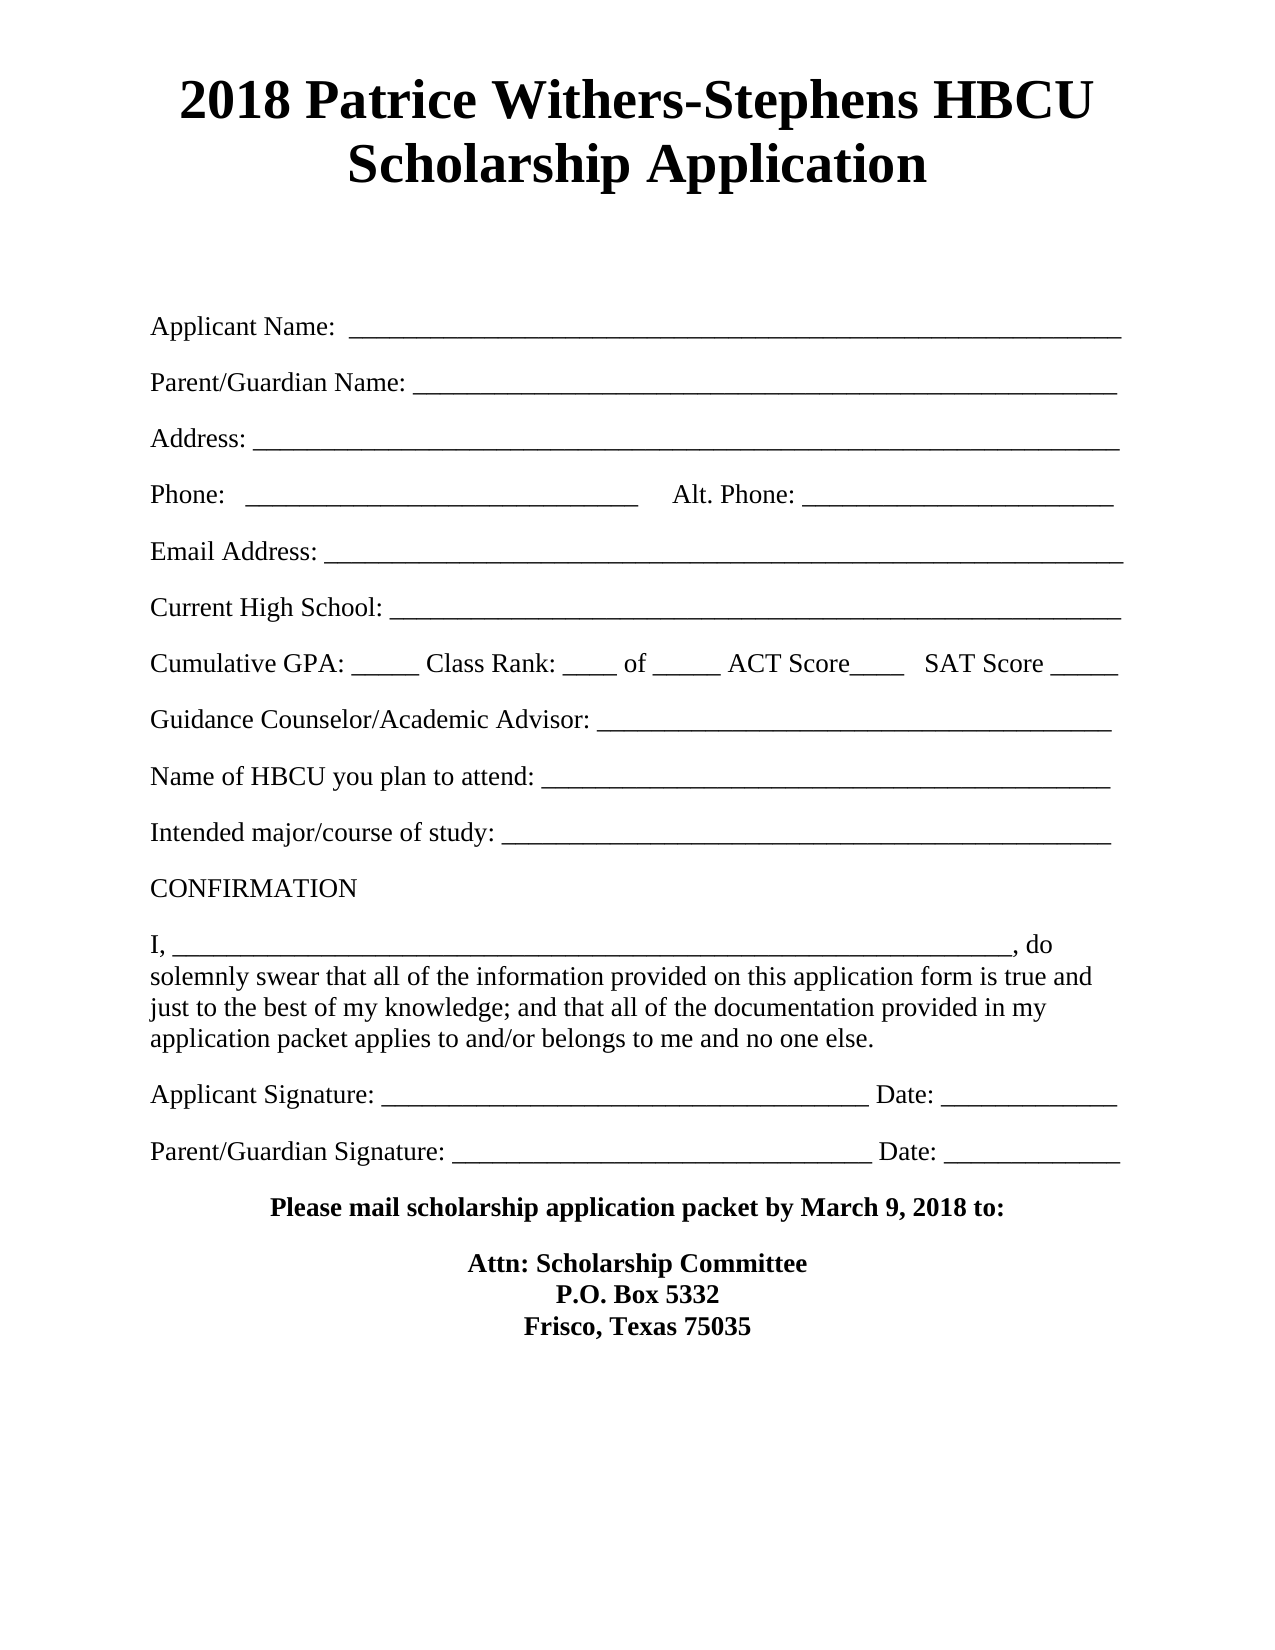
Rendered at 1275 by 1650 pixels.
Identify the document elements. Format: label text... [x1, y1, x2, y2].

text Please mail scholarship application packet by March 9, 2018 to: [150, 1191, 1125, 1222]
text I, ______________________________________________________________, do solemnly swear that all of the information provided on this application form is true and just to the best of my knowledge; and that all of the documentation provided in my application packet applies to and/or belongs to me and no one else. [150, 928, 1125, 1053]
text Name of HBCU you plan to attend: __________________________________________ [150, 759, 1125, 791]
text P.O. Box 5332 [150, 1278, 1125, 1309]
text Current High School: ______________________________________________________ [150, 591, 1125, 622]
text Parent/Guardian Signature: _______________________________ Date: _____________ [150, 1134, 1125, 1166]
text Intended major/course of study: _____________________________________________ [150, 816, 1125, 847]
text Attn: Scholarship Committee [150, 1247, 1125, 1278]
text Applicant Name: _________________________________________________________ [150, 309, 1125, 341]
text Parent/Guardian Name: ____________________________________________________ [150, 366, 1125, 397]
text Guidance Counselor/Academic Advisor: ______________________________________ [150, 703, 1125, 734]
text Applicant Signature: ____________________________________ Date: _____________ [150, 1078, 1125, 1109]
text CONFIRMATION [150, 872, 1125, 903]
text Frisco, Texas 75035 [150, 1309, 1125, 1341]
text Email Address: ___________________________________________________________ [150, 534, 1125, 566]
text 2018 Patrice Withers-Stephens HBCU Scholarship Application [150, 66, 1125, 195]
text Address: ________________________________________________________________ [150, 422, 1125, 453]
text Phone: _____________________________ Alt. Phone: _______________________ [150, 478, 1125, 509]
text Cumulative GPA: _____ Class Rank: ____ of _____ ACT Score____ SAT Score _____ [150, 647, 1125, 678]
